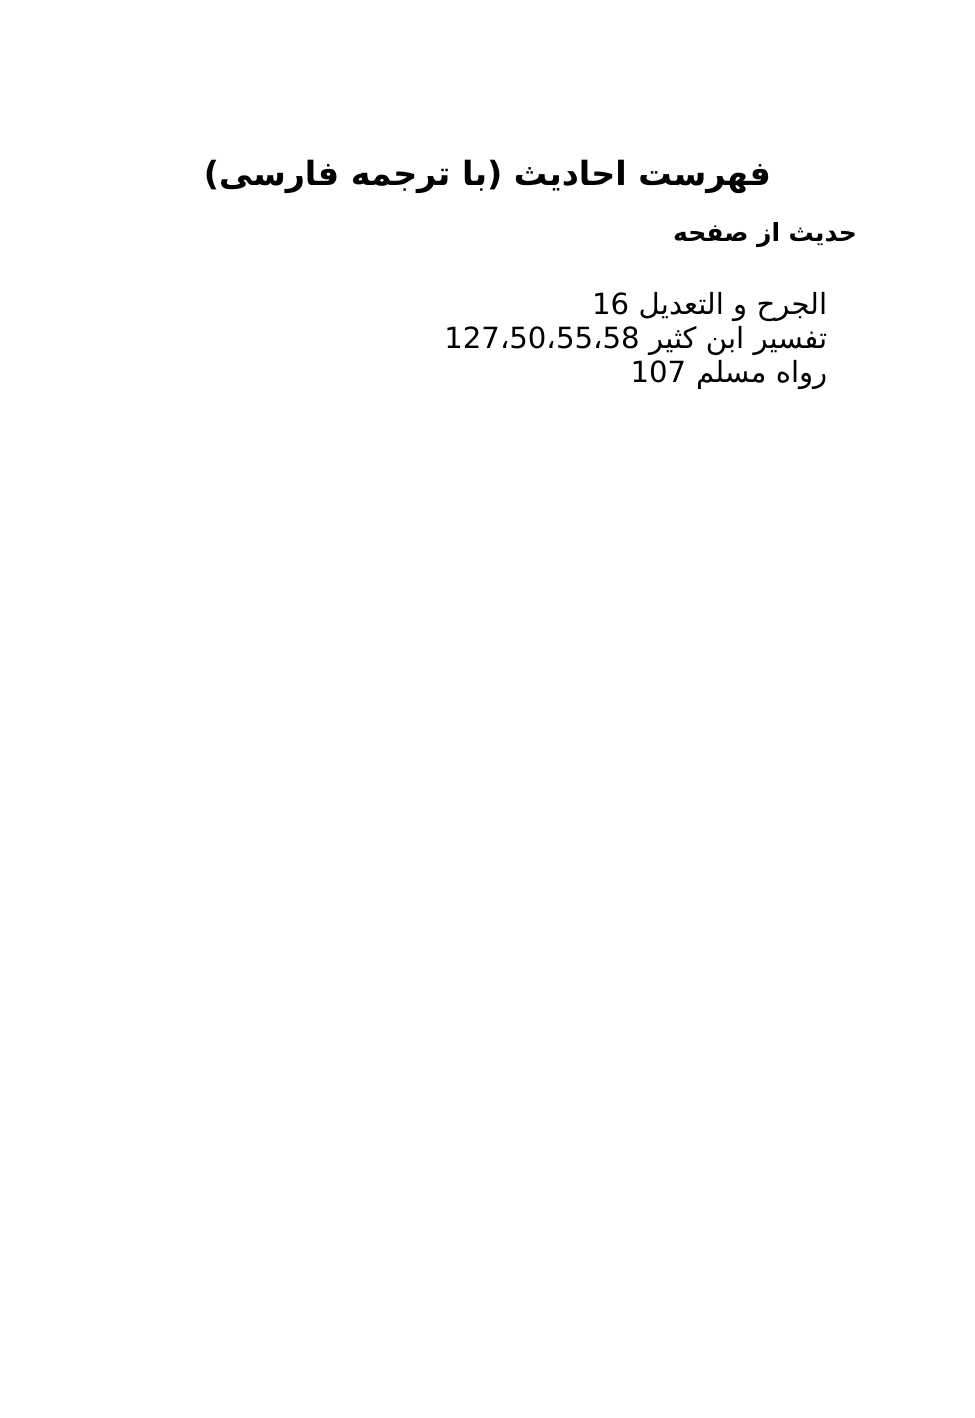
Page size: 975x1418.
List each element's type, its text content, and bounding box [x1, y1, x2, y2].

text رواه مسلم 107 [118, 355, 857, 389]
text الجرح و التعدیل 16 [118, 287, 857, 321]
text فهرست احاديث (با ترجمه فارسی) [118, 154, 857, 193]
text تفسیر ابن کثیر 127،50،55،58 [118, 321, 857, 355]
text حدیث از صفحه [118, 218, 857, 247]
